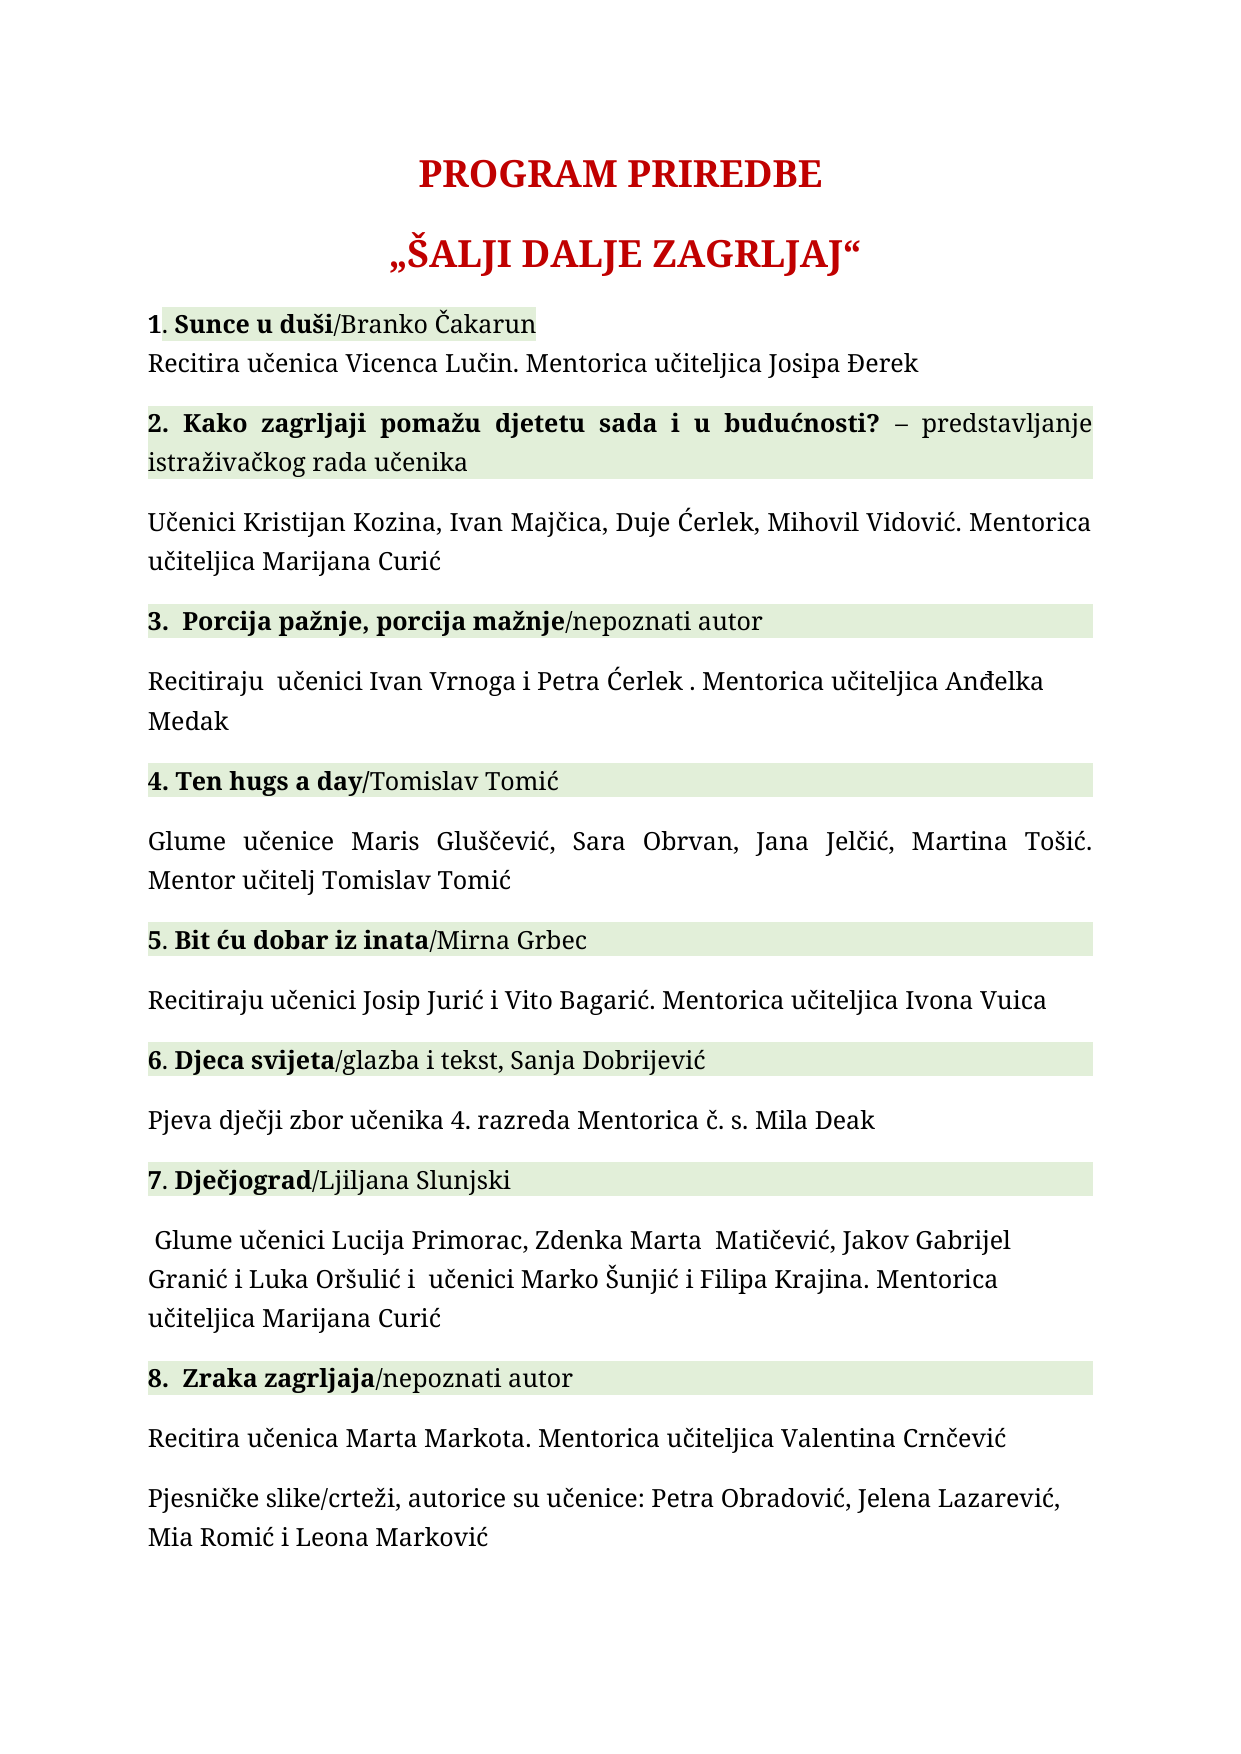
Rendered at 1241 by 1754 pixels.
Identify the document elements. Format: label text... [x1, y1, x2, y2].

text Glume učenice Maris Gluščević, Sara Obrvan, Jana Jelčić, Martina Tošić. Mentor učitelj Tomislav Tomić [148, 823, 1093, 896]
text „ŠALJI DALJE ZAGRLJAJ“ [148, 227, 1093, 278]
text PROGRAM PRIREDBE [148, 148, 1093, 199]
text Pjeva dječji zbor učenika 4. razreda Mentorica č. s. Mila Deak [148, 1102, 1093, 1136]
text 7. Dječjograd/Ljiljana Slunjski [148, 1162, 1093, 1196]
text Pjesničke slike/crteži, autorice su učenice: Petra Obradović, Jelena Lazarević, Mia Romić i Leona Marković [148, 1481, 1093, 1554]
text 2. Kako zagrljaji pomažu djetetu sada i u budućnosti? – predstavljanje istraživačkog rada učenika [148, 406, 1093, 479]
text 4. Ten hugs a day/Tomislav Tomić [148, 763, 1093, 797]
text Recitiraju učenici Ivan Vrnoga i Petra Ćerlek . Mentorica učiteljica Anđelka Medak [148, 664, 1093, 737]
text 8. Zraka zagrljaja/nepoznati autor [148, 1361, 1093, 1395]
text Recitira učenica Marta Markota. Mentorica učiteljica Valentina Crnčević [148, 1421, 1093, 1455]
text 1. Sunce u duši/Branko Čakarun Recitira učenica Vicenca Lučin. Mentorica učiteljica Josipa Đerek [148, 307, 1093, 380]
text 5. Bit ću dobar iz inata/Mirna Grbec [148, 922, 1093, 956]
text Učenici Kristijan Kozina, Ivan Majčica, Duje Ćerlek, Mihovil Vidović. Mentorica učiteljica Marijana Curić [148, 505, 1093, 578]
text 3. Porcija pažnje, porcija mažnje/nepoznati autor [148, 604, 1093, 638]
text Recitiraju učenici Josip Jurić i Vito Bagarić. Mentorica učiteljica Ivona Vuica [148, 982, 1093, 1016]
text 6. Djeca svijeta/glazba i tekst, Sanja Dobrijević [148, 1042, 1093, 1076]
text Glume učenici Lucija Primorac, Zdenka Marta Matičević, Jakov Gabrijel Granić i Luka Oršulić i učenici Marko Šunjić i Filipa Krajina. Mentorica učiteljica Marijana Curić [148, 1222, 1093, 1335]
